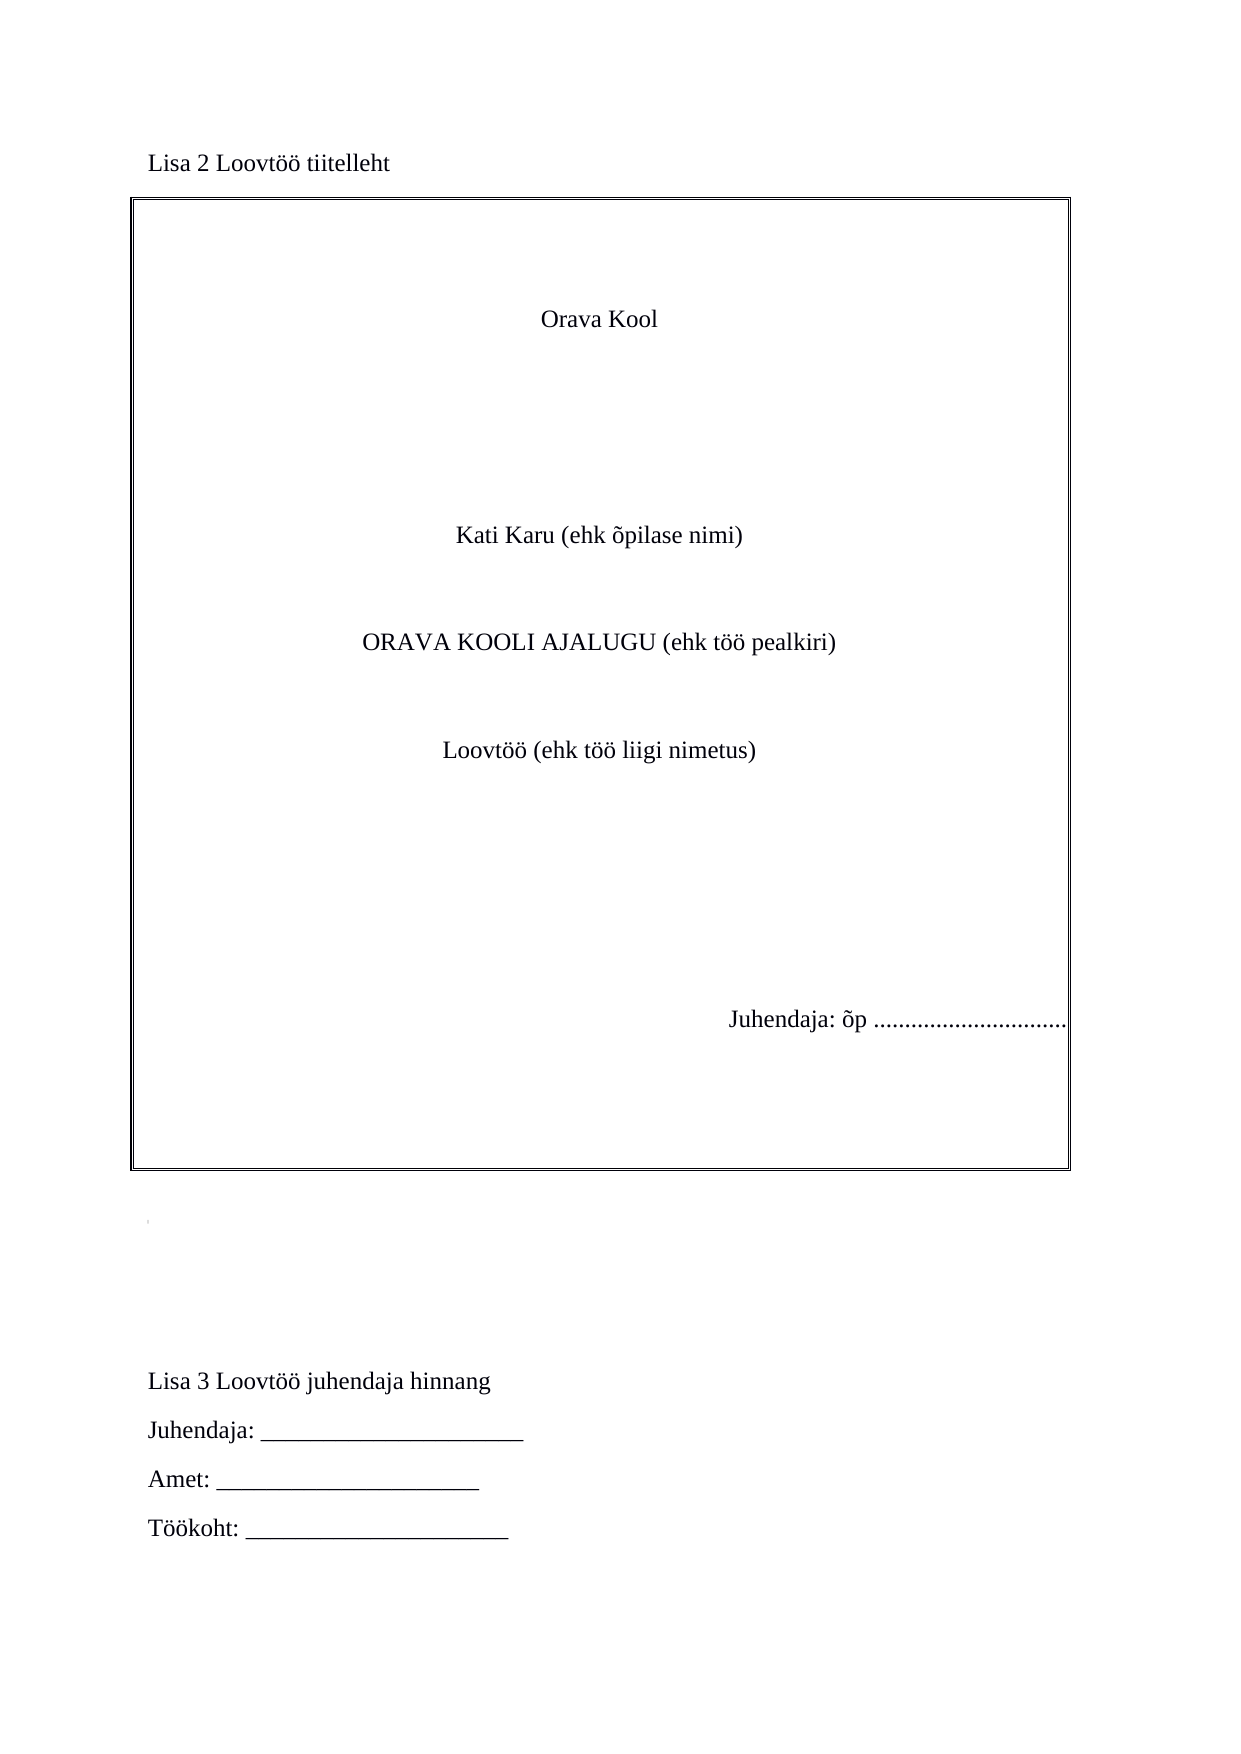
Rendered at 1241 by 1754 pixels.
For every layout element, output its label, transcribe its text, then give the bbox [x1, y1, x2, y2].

table_header Orava Kool Kati Karu (ehk õpilase nimi) ORAVA KOOLI AJALUGU (ehk töö pealkiri) Loovtöö (ehk töö liigi nimetus) Juhendaja: õp ............................... [134, 200, 1068, 1168]
text Amet: _____________________ [148, 1464, 1093, 1493]
text Lisa 2 Loovtöö tiitelleht [148, 148, 1093, 176]
text Töökoht: _____________________ [148, 1513, 1093, 1542]
text Juhendaja: _____________________ [148, 1415, 1093, 1444]
text Lisa 3 Loovtöö juhendaja hinnang [148, 1366, 1093, 1395]
